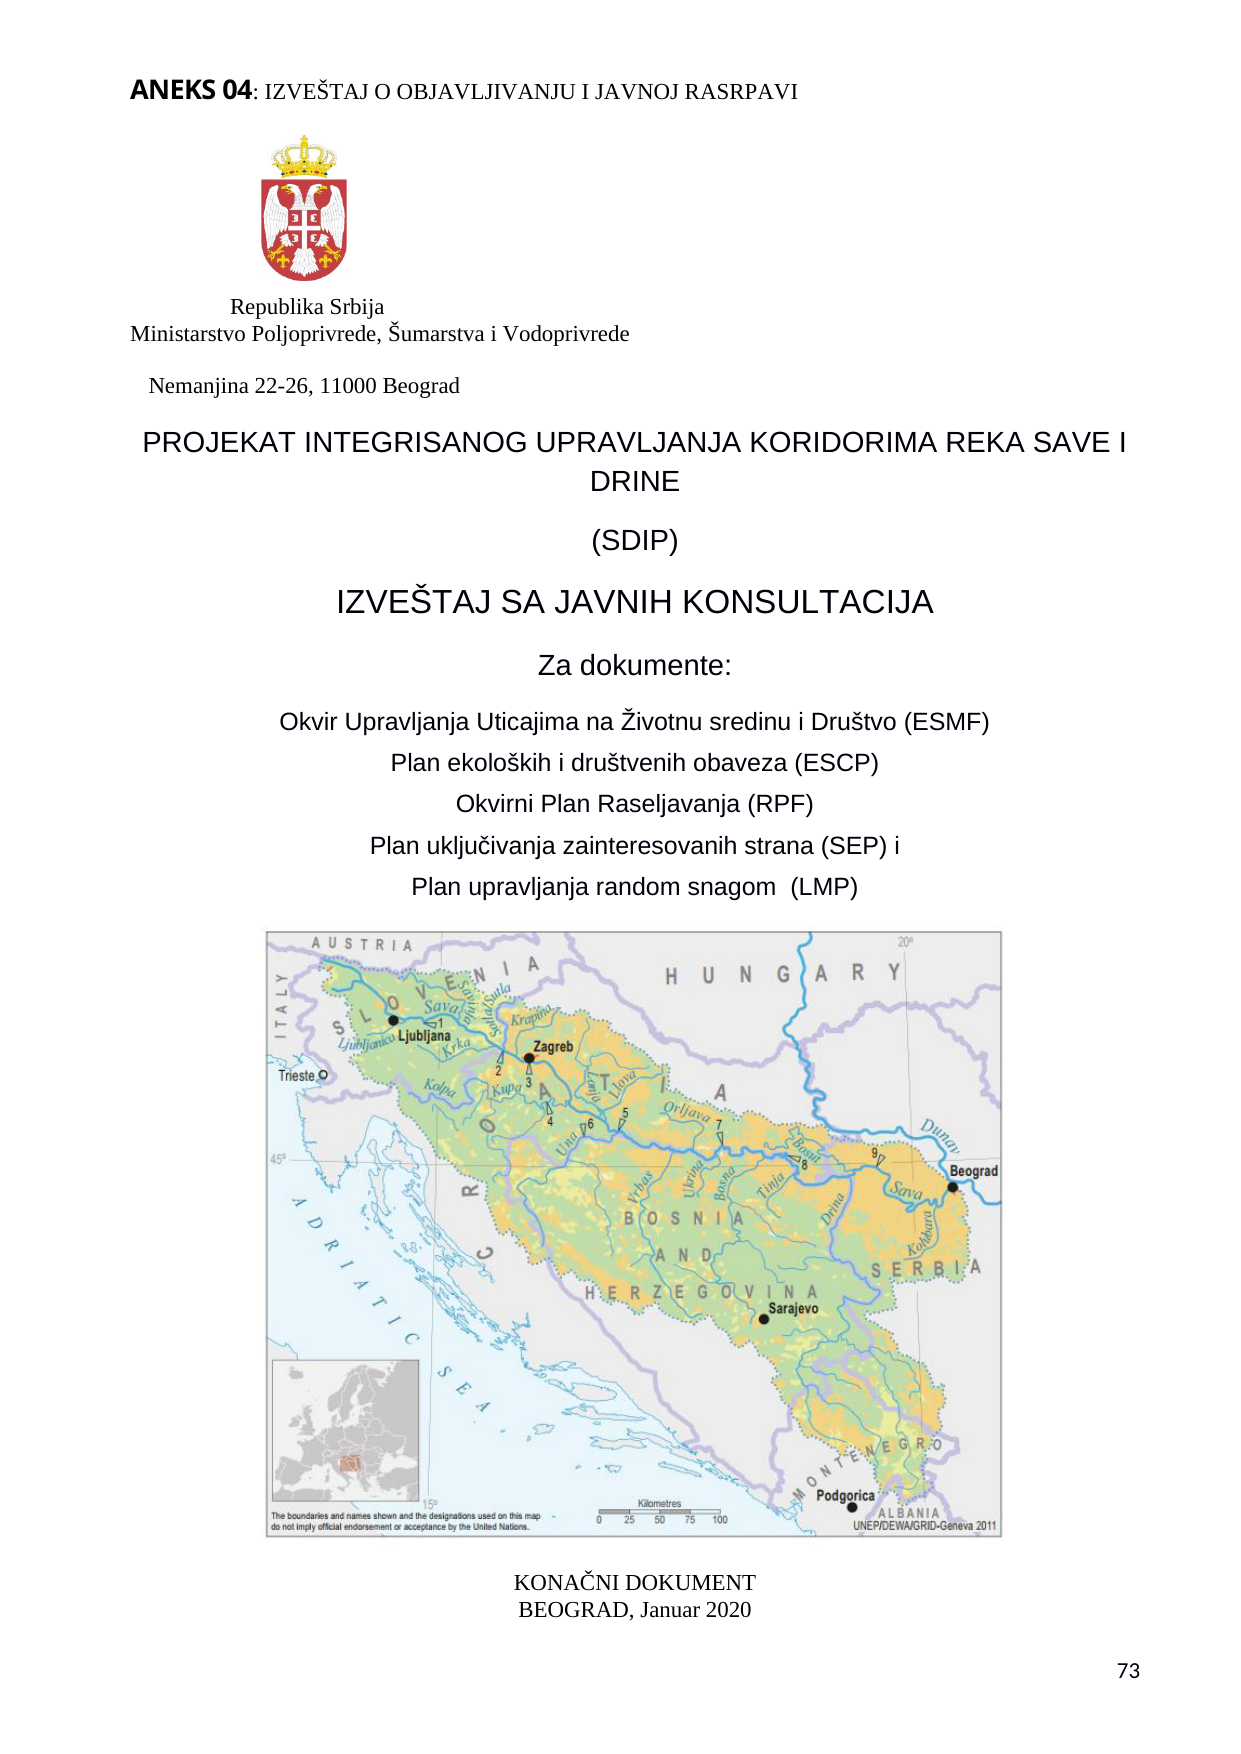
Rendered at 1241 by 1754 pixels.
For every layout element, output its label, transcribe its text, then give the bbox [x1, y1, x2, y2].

text Republika Srbija [130, 293, 1140, 320]
picture [261, 135, 347, 281]
text (SDIP) [130, 523, 1140, 557]
text BEOGRAD, Januar 2020 [130, 1596, 1140, 1622]
text Ministarstvo Poljoprivrede, Šumarstva i Vodoprivrede [130, 320, 1140, 346]
text Okvirni Plan Raseljavanja (RPF) [130, 789, 1140, 818]
text Nemanjina 22-26, 11000 Beograd [130, 372, 1140, 399]
text Plan uključivanja zainteresovanih strana (SEP) i [130, 831, 1140, 859]
text IZVEŠTAJ SA JAVNIH KONSULTACIJA [130, 582, 1140, 621]
text ANEKS 04: IZVEŠTAJ O OBJAVLJIVANJU I JAVNOJ RASRPAVI [130, 71, 1140, 108]
text Okvir Upravljanja Uticajima na Životnu sredinu i Društvo (ESMF) [130, 707, 1140, 736]
text PROJEKAT INTEGRISANOG UPRAVLJANJA KORIDORIMA REKA SAVE I DRINE [130, 425, 1140, 497]
text Plan upravljanja random snagom (LMP) [130, 872, 1140, 901]
text Za dokumente: [130, 647, 1140, 681]
picture [259, 925, 1010, 1545]
text Plan ekoloških i društvenih obaveza (ESCP) [130, 748, 1140, 777]
text KONAČNI DOKUMENT [130, 1569, 1140, 1596]
